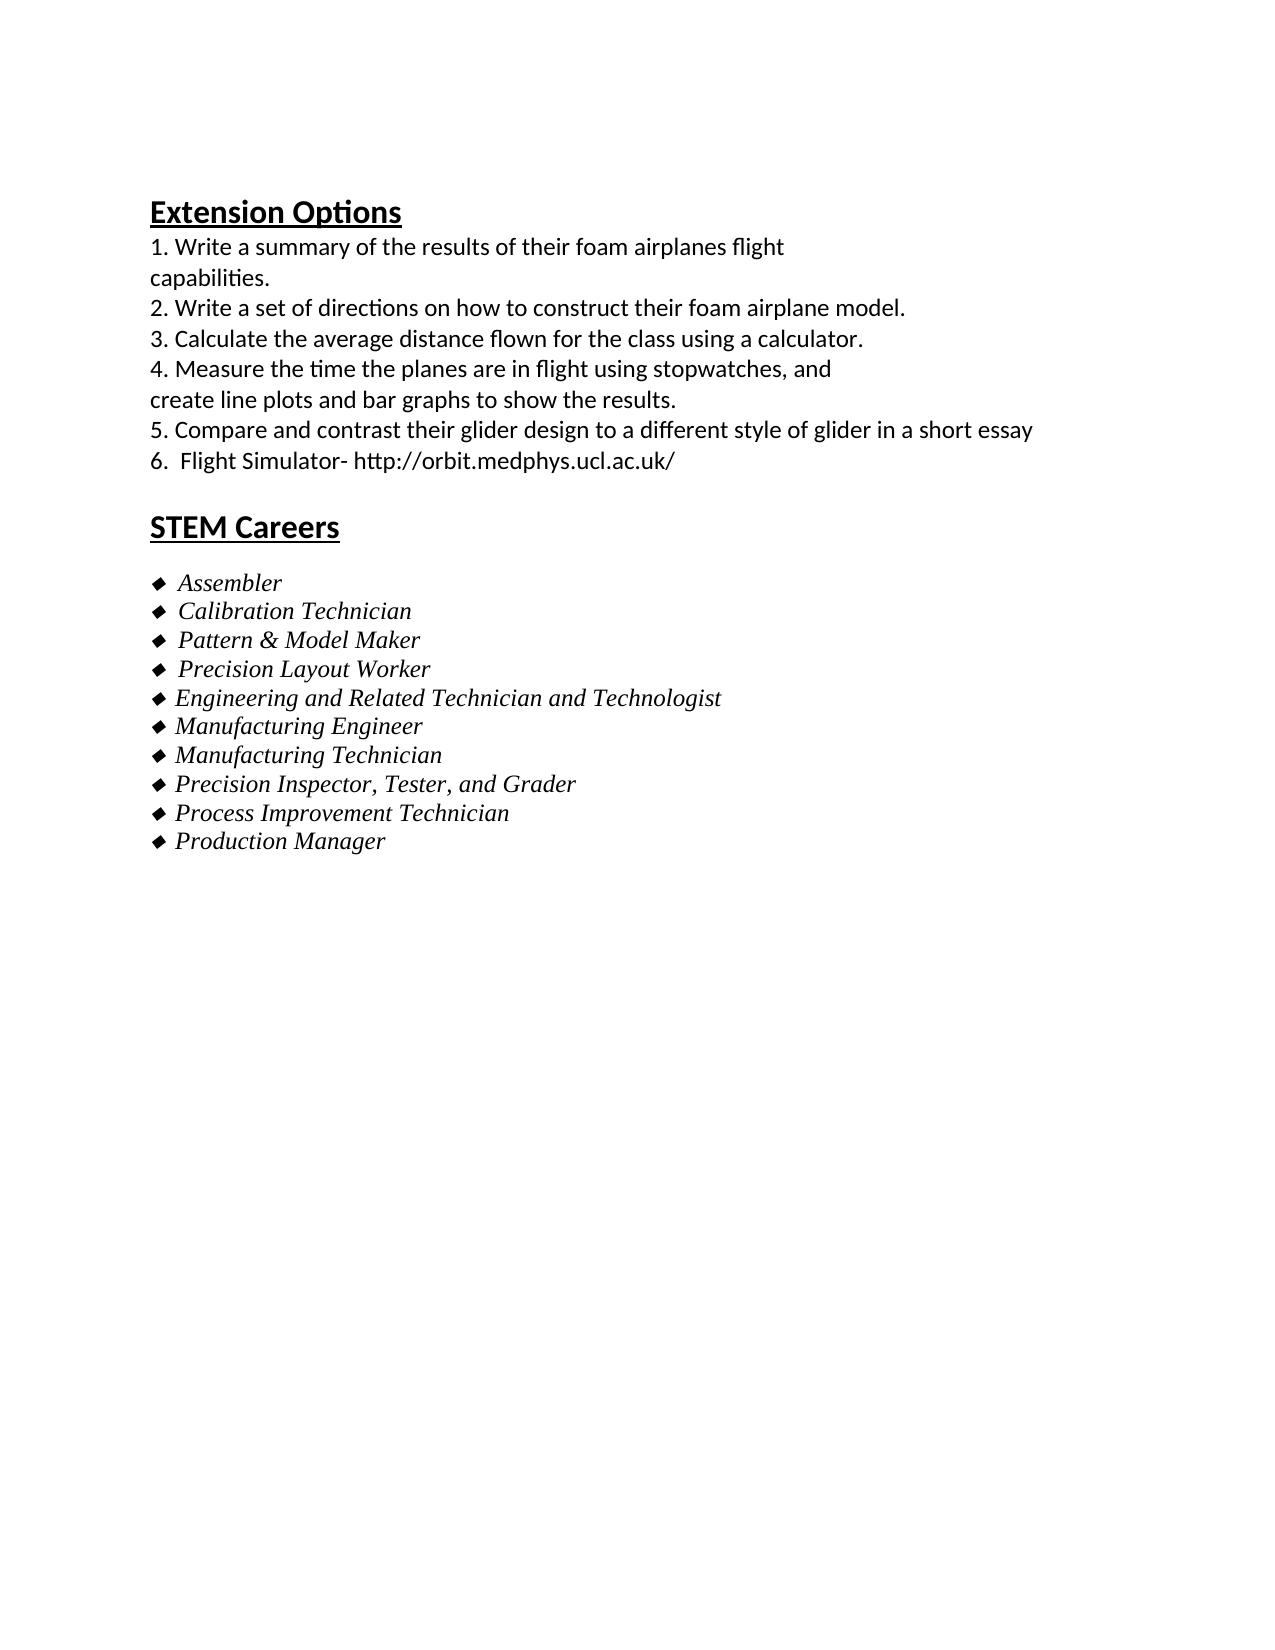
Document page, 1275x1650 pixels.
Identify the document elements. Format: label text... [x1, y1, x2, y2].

text Extension Options [150, 191, 1125, 231]
list Manufacturing Engineer [150, 711, 1125, 740]
list Engineering and Related Technician and Technologist [150, 683, 1125, 711]
list Calibration Technician [150, 596, 1125, 625]
text 6. Flight Simulator- http://orbit.medphys.ucl.ac.uk/ [150, 445, 1125, 476]
list Manufacturing Technician [150, 740, 1125, 769]
text STEM Careers [150, 506, 1125, 547]
text 1. Write a summary of the results of their foam airplanes flight capabilities. 2. Write a set of directions on how to construct their foam airplane model. 3. Calculate the average distance flown for the class using a calculator. 4. Measure the time the planes are in flight using stopwatches, and create line plots and bar graphs to show the results. 5. Compare and contrast their glider design to a different style of glider in a short essay [150, 231, 1125, 445]
list Pattern & Model Maker [150, 625, 1125, 654]
list Assembler [150, 568, 1125, 596]
list Precision Inspector, Tester, and Grader [150, 769, 1125, 798]
list Process Improvement Technician [150, 798, 1125, 826]
list Production Manager [150, 826, 1125, 855]
list Precision Layout Worker [150, 654, 1125, 683]
